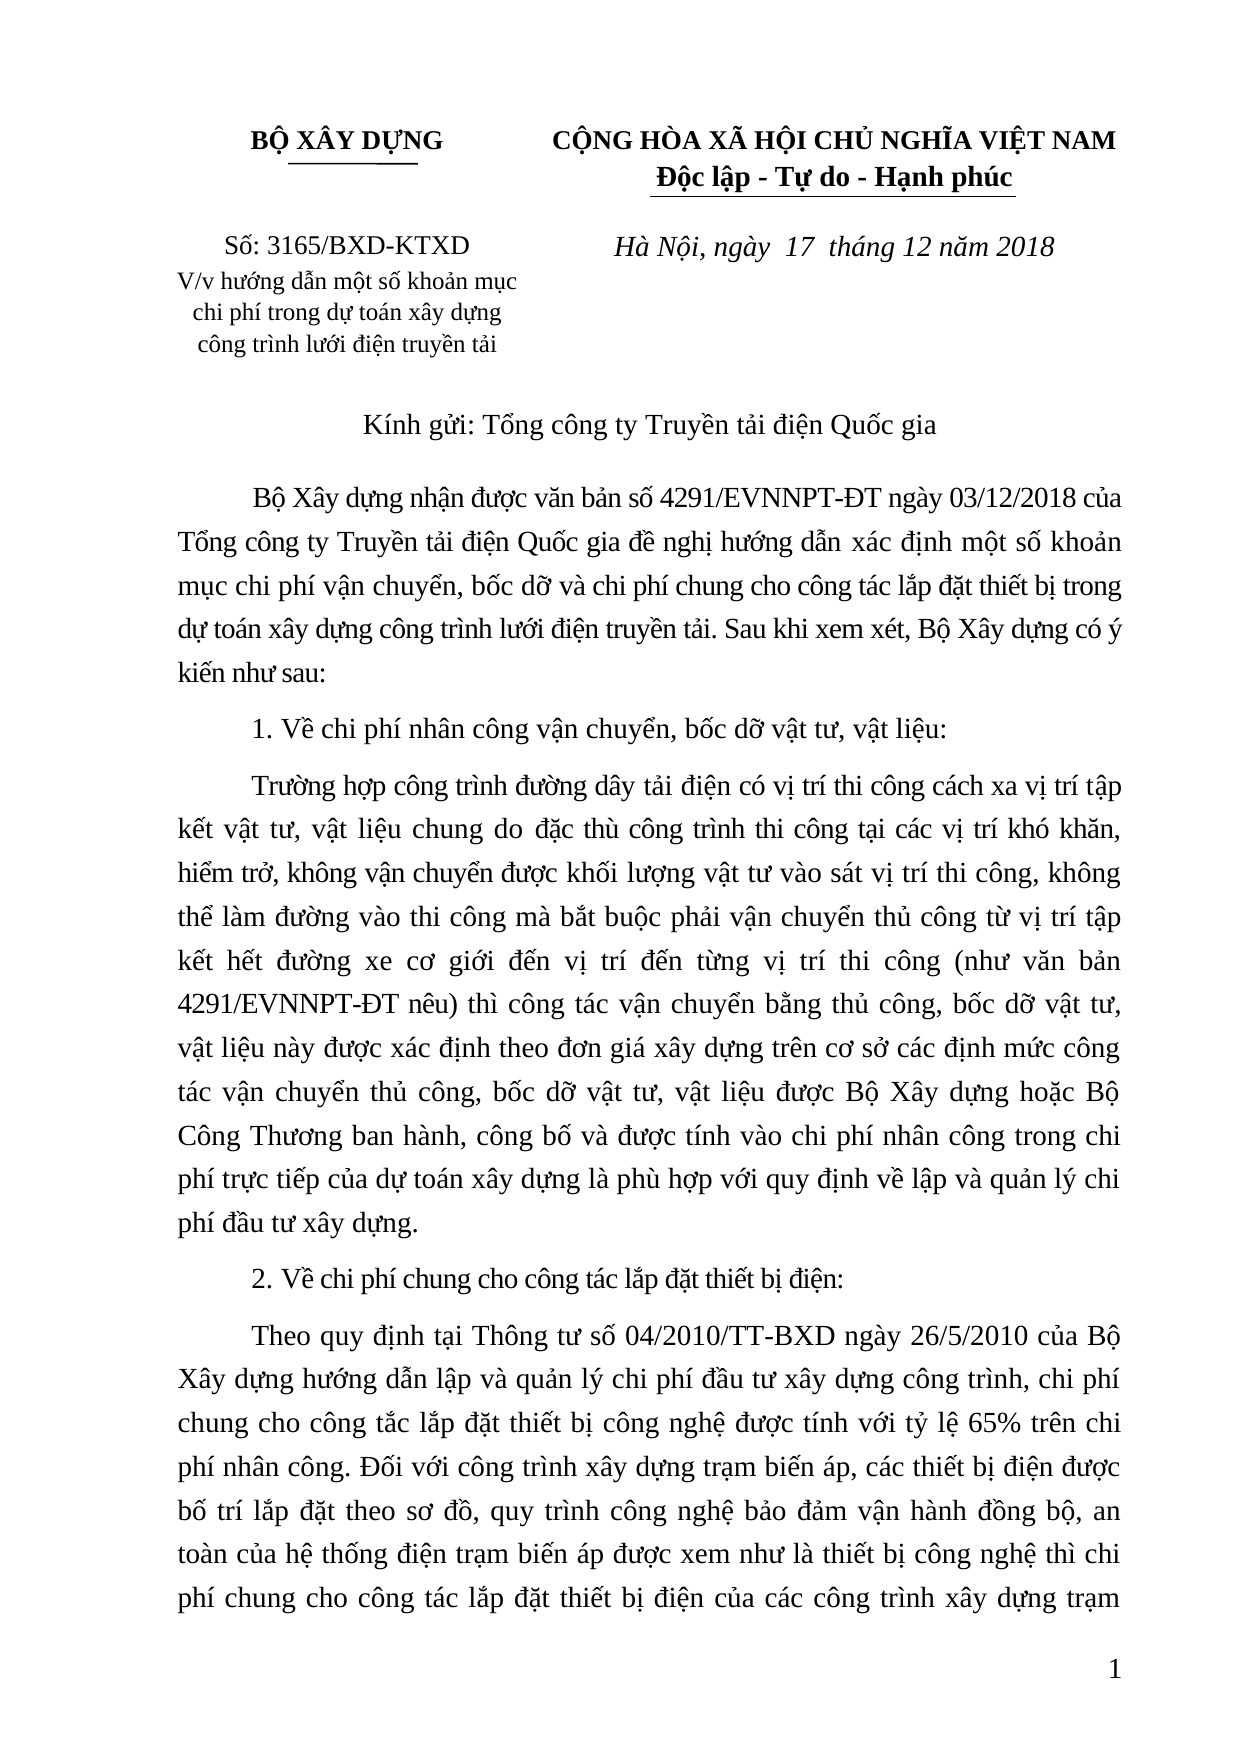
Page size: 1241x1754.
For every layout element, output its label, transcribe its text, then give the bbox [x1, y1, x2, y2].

text Trường hợp công trình đường dây tải điện có vị trí thi công cách xa vị trí tập kết vật tư, vật liệu chung do đặc thù công trình thi công tại các vị trí khó khăn, hiểm trở, không vận chuyển được khối lượng vật tư vào sát vị trí thi công, không thể làm đường vào thi công mà bắt buộc phải vận chuyển thủ công từ vị trí tập kết hết đường xe cơ giới đến vị trí đến từng vị trí thi công (như văn bản 4291/EVNNPT-ĐT nêu) thì công tác vận chuyển bằng thủ công, bốc dỡ vật tư, vật liệu này được xác định theo đơn giá xây dựng trên cơ sở các định mức công tác vận chuyển thủ công, bốc dỡ vật tư, vật liệu được Bộ Xây dựng hoặc Bộ Công Thương ban hành, công bố và được tính vào chi phí nhân công trong chi phí trực tiếp của dự toán xây dựng là phù hợp với quy định về lập và quản lý chi phí đầu tư xây dựng. [177, 757, 1122, 1239]
list Về chi phí chung cho công tác lắp đặt thiết bị điện: [177, 1251, 1122, 1295]
table_cell Số: 3165/BXD-KTXD V/v hướng dẫn một số khoản mục chi phí trong dự toán xây dựng công trình lưới điện truyền tải [163, 216, 532, 357]
table_header CỘNG HÒA XÃ HỘI CHỦ NGHĨA VIỆT NAM Độc lập - Tự do - Hạnh phúc [532, 118, 1137, 216]
list Về chi phí nhân công vận chuyển, bốc dỡ vật tư, vật liệu: [177, 701, 1122, 745]
table_header BỘ XÂY DỰNG [163, 118, 532, 216]
text Kính gửi: Tổng công ty Truyền tải điện Quốc gia [177, 407, 1122, 441]
text Bộ Xây dựng nhận được văn bản số 4291/EVNNPT-ĐT ngày 03/12/2018 của Tổng công ty Truyền tải điện Quốc gia đề nghị hướng dẫn xác định một số khoản mục chi phí vận chuyển, bốc dỡ và chi phí chung cho công tác lắp đặt thiết bị trong dự toán xây dựng công trình lưới điện truyền tải. Sau khi xem xét, Bộ Xây dựng có ý kiến như sau: [177, 470, 1122, 689]
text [177, 1307, 1122, 1614]
table_cell Hà Nội, ngày 17 tháng 12 năm 2018 [532, 216, 1137, 357]
